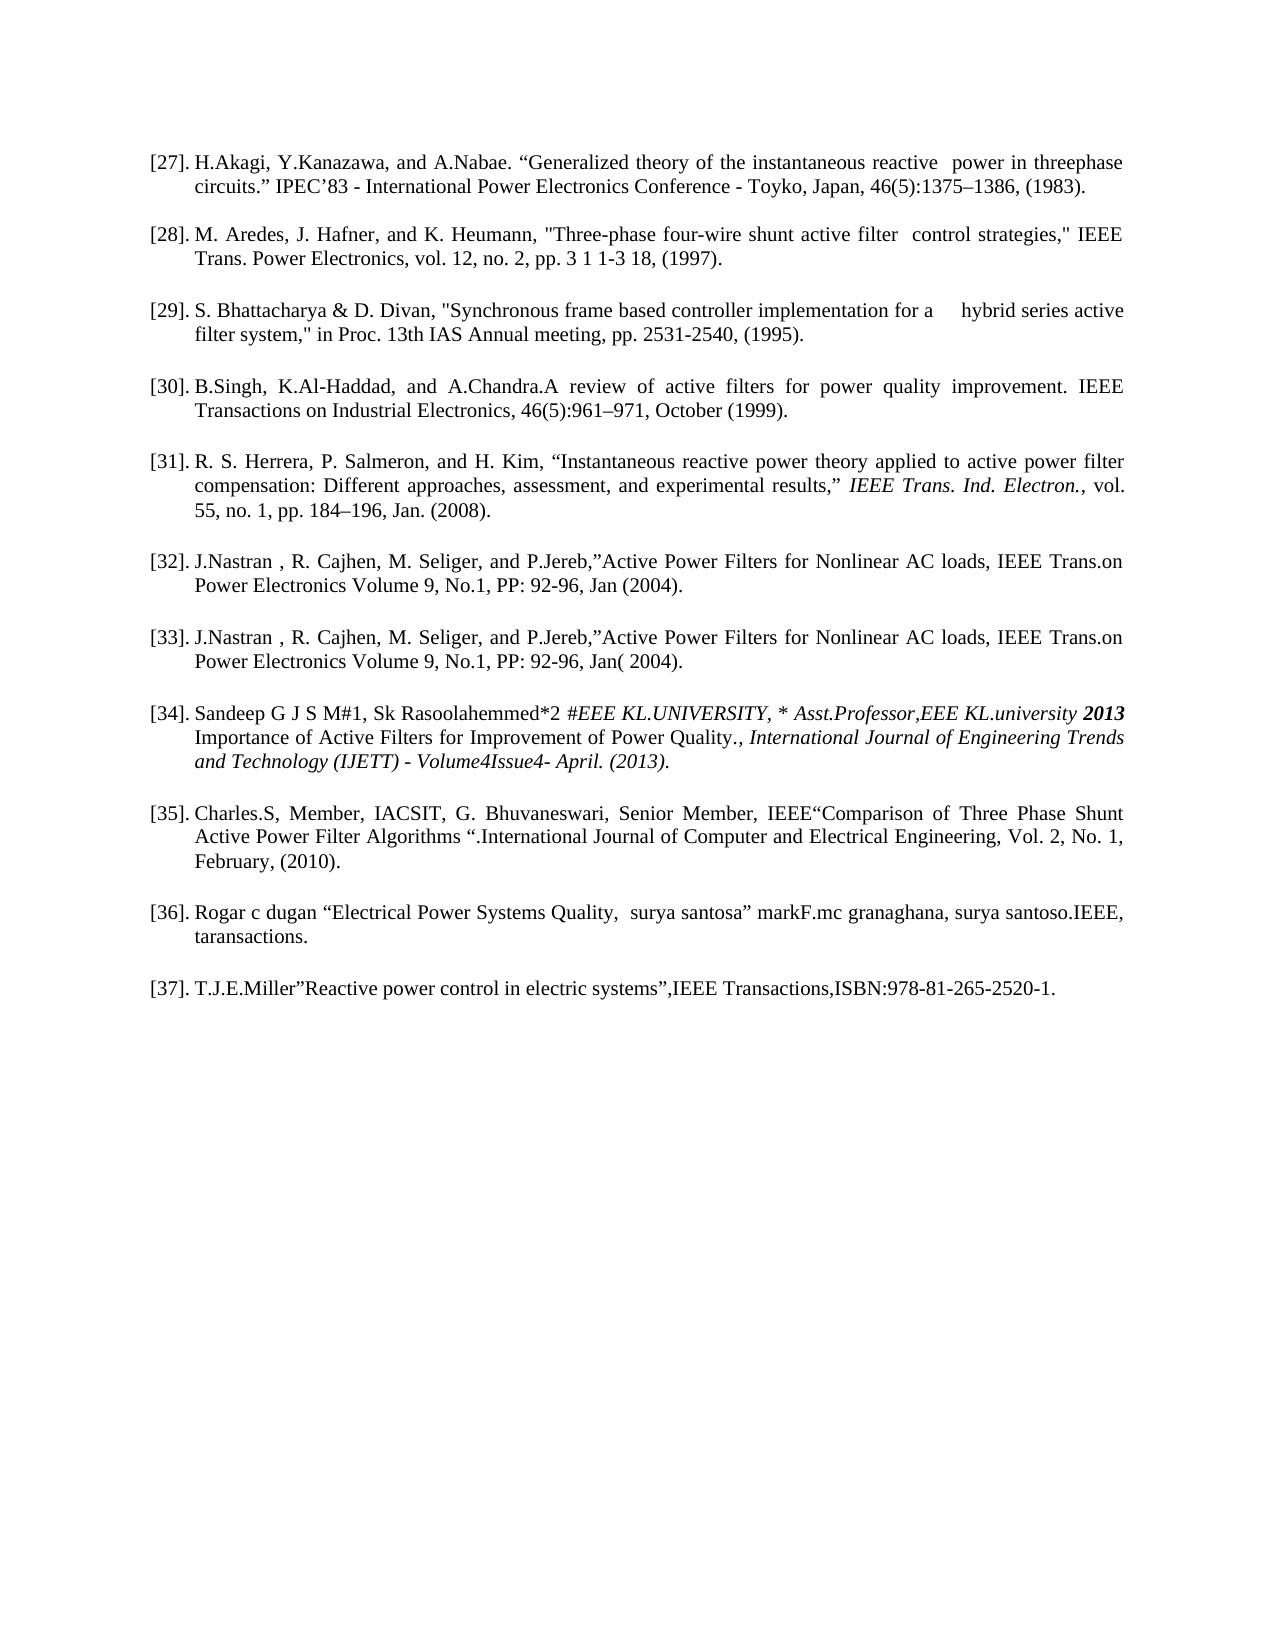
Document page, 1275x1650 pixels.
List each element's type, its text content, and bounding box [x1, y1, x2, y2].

list B.Singh, K.Al-Haddad, and A.Chandra.A review of active filters for power quality improvement. IEEE Transactions on Industrial Electronics, 46(5):961–971, October (1999). [150, 374, 1125, 422]
list R. S. Herrera, P. Salmeron, and H. Kim, “Instantaneous reactive power theory applied to active power filter compensation: Different approaches, assessment, and experimental results,” IEEE Trans. Ind. Electron., vol. 55, no. 1, pp. 184–196, Jan. (2008). [150, 449, 1125, 522]
list M. Aredes, J. Hafner, and K. Heumann, "Three-phase four-wire shunt active filter control strategies," IEEE Trans. Power Electronics, vol. 12, no. 2, pp. 3 1 1-3 18, (1997). [150, 222, 1125, 270]
list Rogar c dugan “Electrical Power Systems Quality, surya santosa” markF.mc granaghana, surya santoso.IEEE, taransactions. [150, 900, 1125, 948]
list J.Nastran , R. Cajhen, M. Seliger, and P.Jereb,”Active Power Filters for Nonlinear AC loads, IEEE Trans.on Power Electronics Volume 9, No.1, PP: 92-96, Jan (2004). [150, 549, 1125, 597]
list J.Nastran , R. Cajhen, M. Seliger, and P.Jereb,”Active Power Filters for Nonlinear AC loads, IEEE Trans.on Power Electronics Volume 9, No.1, PP: 92-96, Jan( 2004). [150, 625, 1125, 673]
list H.Akagi, Y.Kanazawa, and A.Nabae. “Generalized theory of the instantaneous reactive power in threephase circuits.” IPEC’83 - International Power Electronics Conference - Toyko, Japan, 46(5):1375–1386, (1983). [150, 150, 1125, 198]
list Charles.S, Member, IACSIT, G. Bhuvaneswari, Senior Member, IEEE“Comparison of Three Phase Shunt Active Power Filter Algorithms “.International Journal of Computer and Electrical Engineering, Vol. 2, No. 1, February, (2010). [150, 800, 1125, 873]
list S. Bhattacharya & D. Divan, "Synchronous frame based controller implementation for a hybrid series active filter system," in Proc. 13th IAS Annual meeting, pp. 2531-2540, (1995). [150, 298, 1125, 346]
list Sandeep G J S M#1, Sk Rasoolahemmed*2 #EEE KL.UNIVERSITY, * Asst.Professor,EEE KL.university 2013 Importance of Active Filters for Improvement of Power Quality., International Journal of Engineering Trends and Technology (IJETT) - Volume4Issue4- April. (2013). [150, 701, 1125, 773]
list T.J.E.Miller”Reactive power control in electric systems”,IEEE Transactions,ISBN:978-81-265-2520-1. [150, 976, 1125, 1000]
